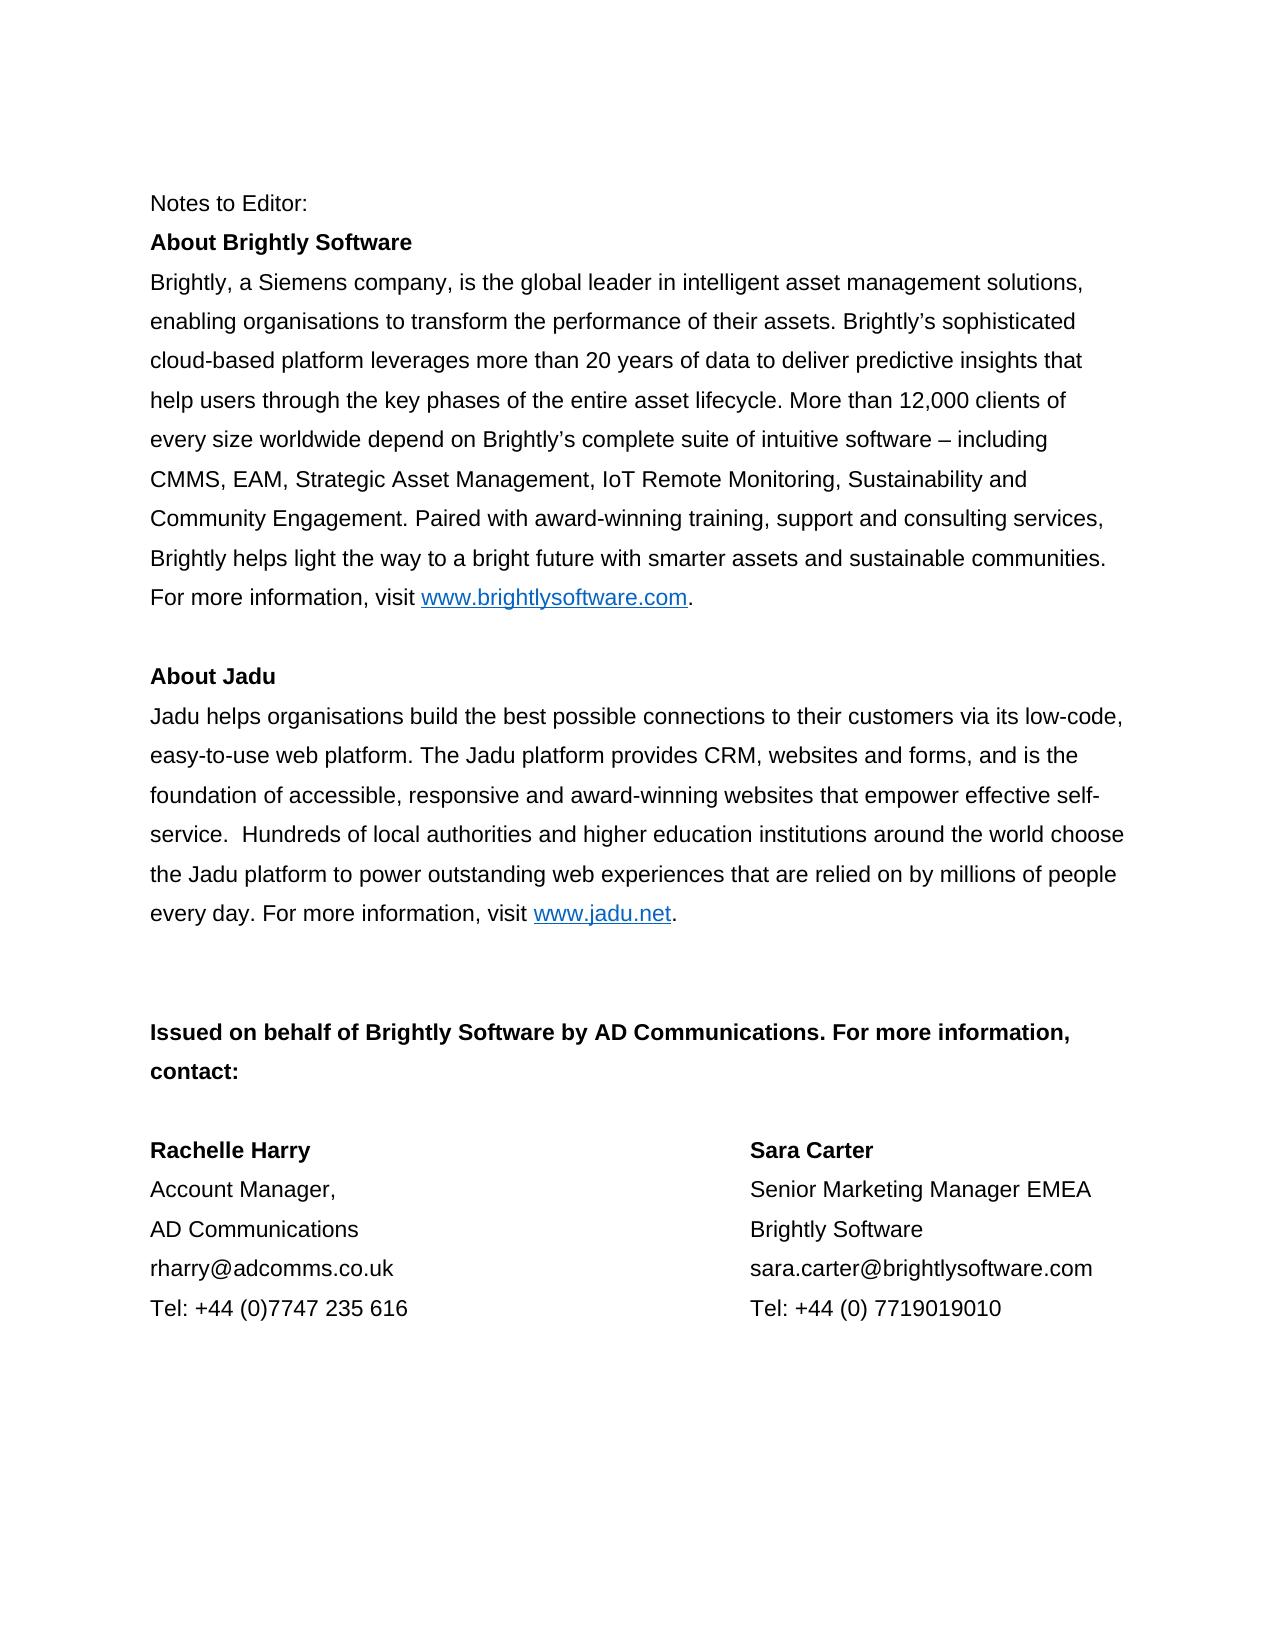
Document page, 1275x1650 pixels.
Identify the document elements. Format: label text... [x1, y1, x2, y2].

text About Jadu [150, 663, 1125, 689]
text Brightly, a Siemens company, is the global leader in intelligent asset management solutions, enabling organisations to transform the performance of their assets. Brightly’s sophisticated cloud-based platform leverages more than 20 years of data to deliver predictive insights that help users through the key phases of the entire asset lifecycle. More than 12,000 clients of every size worldwide depend on Brightly’s complete suite of intuitive software – including CMMS, EAM, Strategic Asset Management, IoT Remote Monitoring, Sustainability and Community Engagement. Paired with award-winning training, support and consulting services, Brightly helps light the way to a bright future with smarter assets and sustainable communities. For more information, visit www.brightlysoftware.com. [150, 268, 1125, 611]
text AD Communications Brightly Software [150, 1216, 1125, 1242]
text About Brightly Software [150, 229, 1125, 255]
text Rachelle Harry Sara Carter [150, 1137, 1125, 1163]
text Issued on behalf of Brightly Software by AD Communications. For more information, contact: [150, 1018, 1125, 1084]
text Notes to Editor: [150, 189, 1125, 216]
text Jadu helps organisations build the best possible connections to their customers via its low-code, easy-to-use web platform. The Jadu platform provides CRM, websites and forms, and is the foundation of accessible, responsive and award-winning websites that empower effective self-service. Hundreds of local authorities and higher education institutions around the world choose the Jadu platform to power outstanding web experiences that are relied on by millions of people every day. For more information, visit www.jadu.net. [150, 703, 1125, 926]
text Account Manager, Senior Marketing Manager EMEA [150, 1176, 1125, 1203]
text rharry@adcomms.co.uk sara.carter@brightlysoftware.com [150, 1255, 1125, 1282]
text Tel: +44 (0)7747 235 616 Tel: +44 (0) 7719019010 [150, 1295, 1125, 1321]
